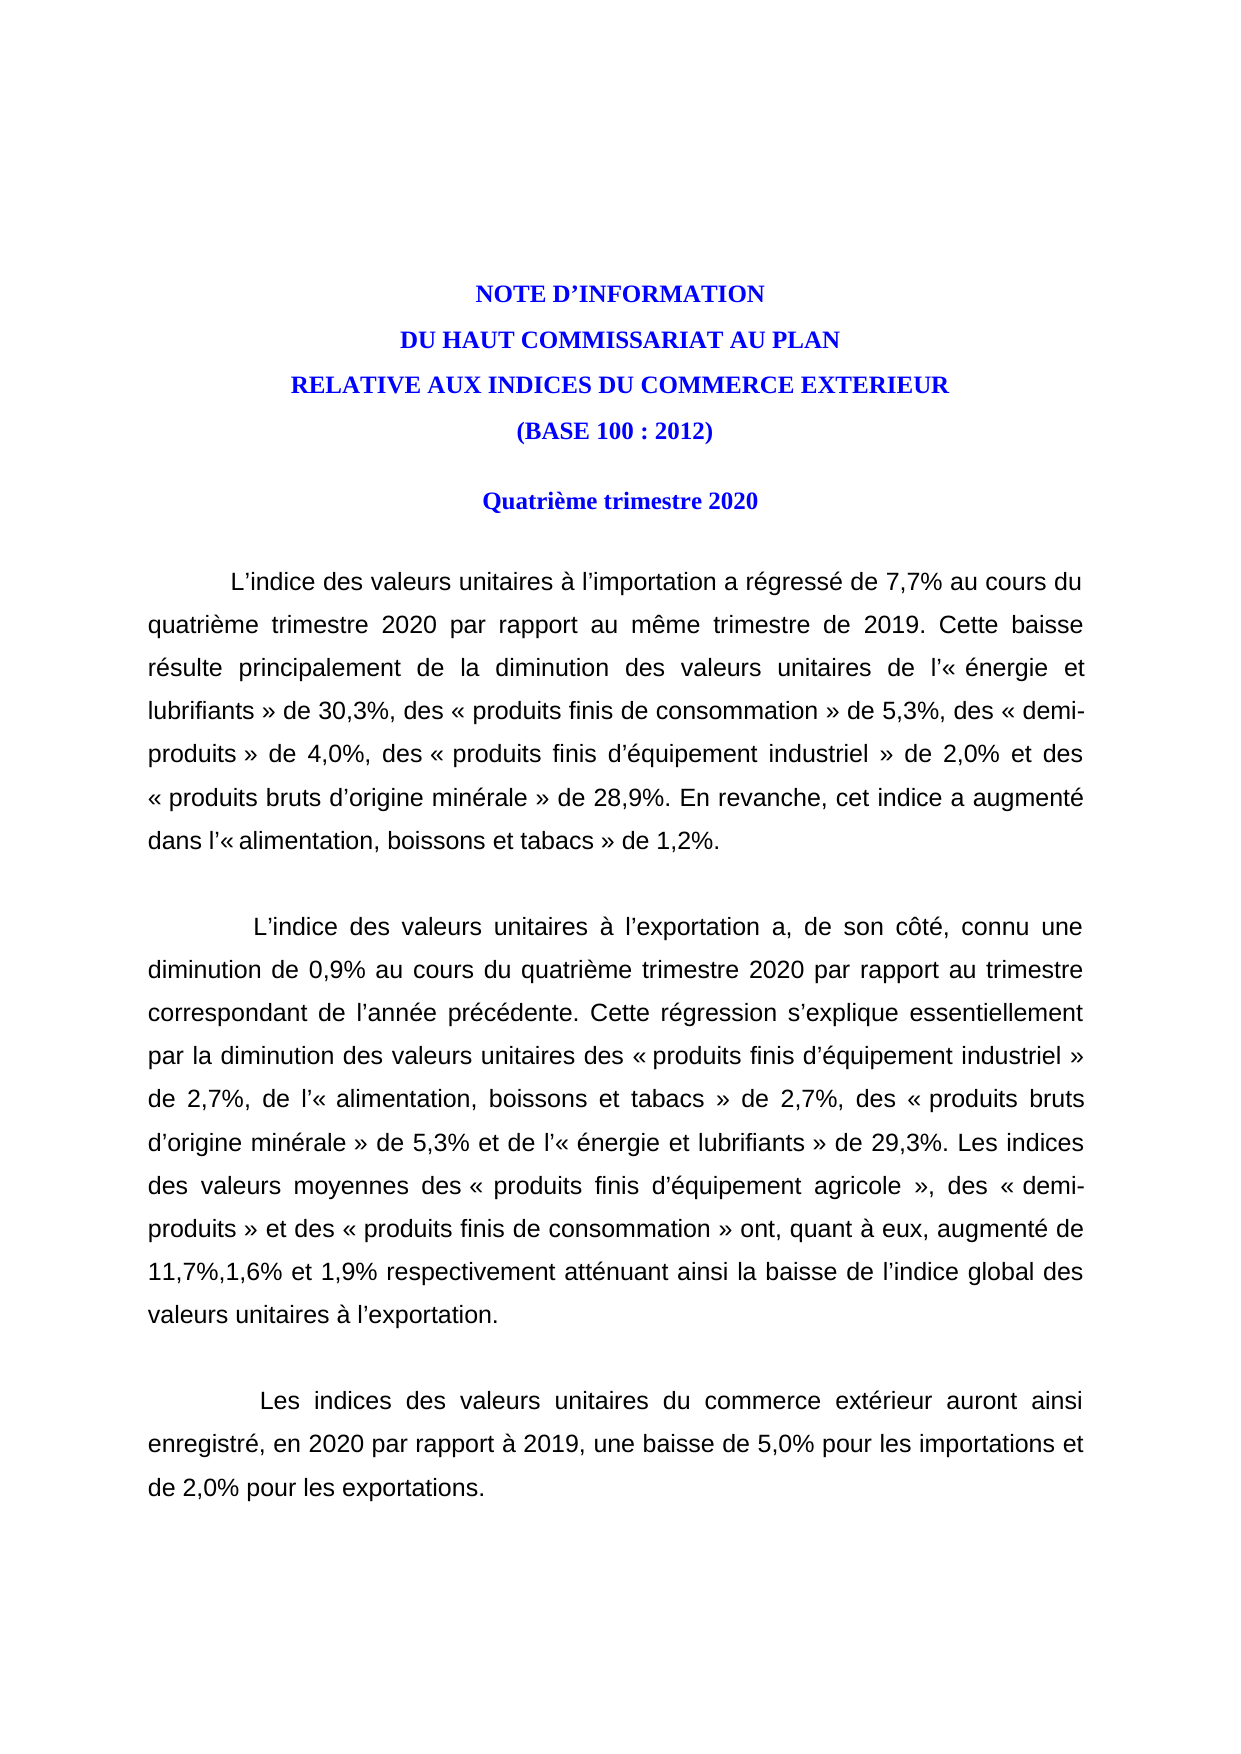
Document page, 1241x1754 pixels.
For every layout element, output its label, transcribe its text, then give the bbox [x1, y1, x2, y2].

subtitle RELATIVE AUX INDICES DU COMMERCE EXTERIEUR [148, 357, 1093, 403]
text Les indices des valeurs unitaires du commerce extérieur auront ainsi enregistré, en 2020 par rapport à 2019, une baisse de 5,0% pour les importations et de 2,0% pour les exportations. [148, 1386, 1085, 1501]
subtitle NOTE D’INFORMATION [148, 266, 1093, 311]
subtitle (BASE 100 : 2012) [148, 403, 1093, 449]
text L’indice des valeurs unitaires à l’importation a régressé de 7,7% au cours du quatrième trimestre 2020 par rapport au même trimestre de 2019. Cette baisse résulte principalement de la diminution des valeurs unitaires de l’« énergie et lubrifiants » de 30,3%, des « produits finis de consommation » de 5,3%, des « demi-produits » de 4,0%, des « produits finis d’équipement industriel » de 2,0% et des « produits bruts d’origine minérale » de 28,9%. En revanche, cet indice a augmenté dans l’« alimentation, boissons et tabacs » de 1,2%. [148, 567, 1085, 854]
subtitle Quatrième trimestre 2020 [148, 473, 1093, 519]
subtitle DU HAUT COMMISSARIAT AU PLAN [148, 311, 1093, 357]
text L’indice des valeurs unitaires à l’exportation a, de son côté, connu une diminution de 0,9% au cours du quatrième trimestre 2020 par rapport au trimestre correspondant de l’année précédente. Cette régression s’explique essentiellement par la diminution des valeurs unitaires des « produits finis d’équipement industriel » de 2,7%, de l’« alimentation, boissons et tabacs » de 2,7%, des « produits bruts d’origine minérale » de 5,3% et de l’« énergie et lubrifiants » de 29,3%. Les indices des valeurs moyennes des « produits finis d’équipement agricole », des « demi-produits » et des « produits finis de consommation » ont, quant à eux, augmenté de 11,7%,1,6% et 1,9% respectivement atténuant ainsi la baisse de l’indice global des valeurs unitaires à l’exportation. [148, 912, 1085, 1329]
